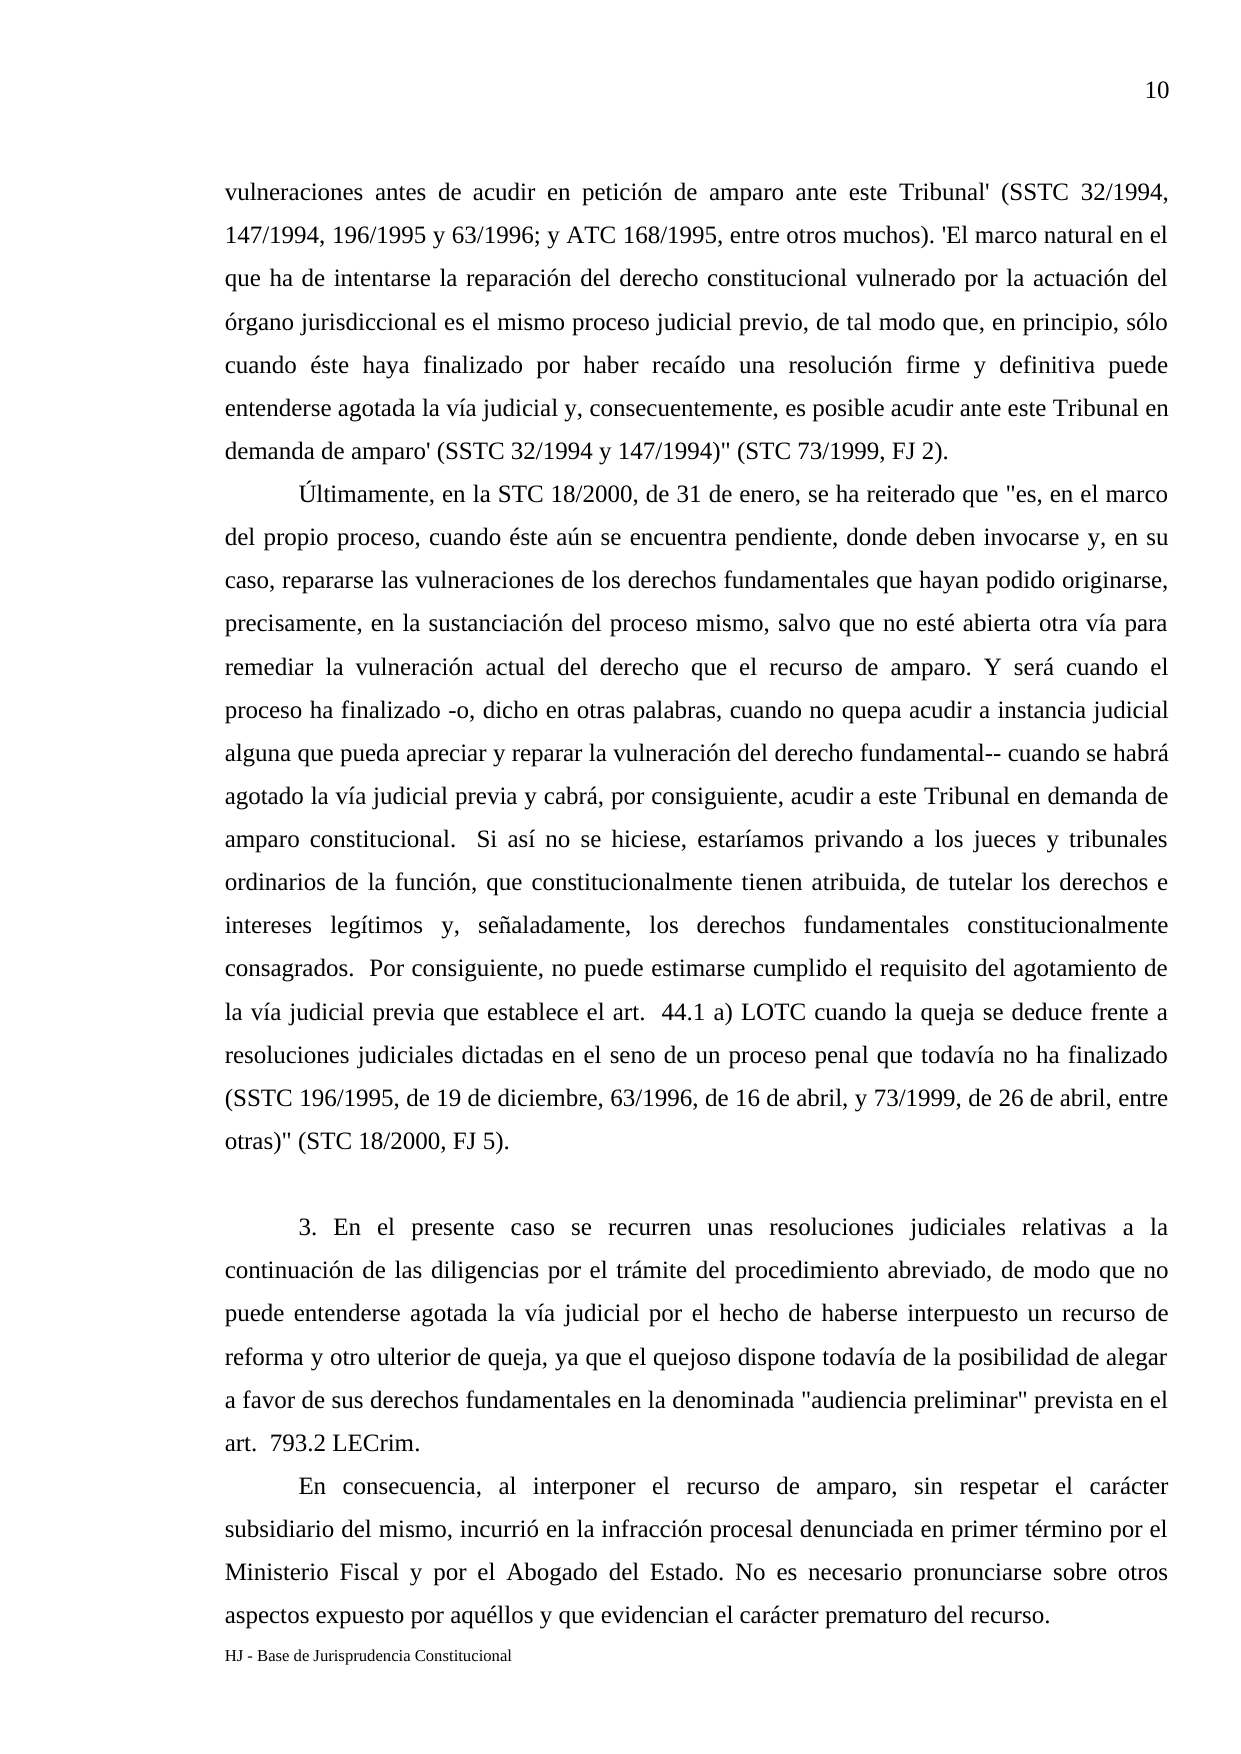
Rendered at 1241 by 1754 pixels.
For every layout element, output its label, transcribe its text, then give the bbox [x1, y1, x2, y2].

text 3. En el presente caso se recurren unas resoluciones judiciales relativas a la continuación de las diligencias por el trámite del procedimiento abreviado, de modo que no puede entenderse agotada la vía judicial por el hecho de haberse interpuesto un recurso de reforma y otro ulterior de queja, ya que el quejoso dispone todavía de la posibilidad de alegar a favor de sus derechos fundamentales en la denominada "audiencia preliminar" prevista en el art. 793.2 LECrim. [224, 1212, 1169, 1457]
text Últimamente, en la STC 18/2000, de 31 de enero, se ha reiterado que "es, en el marco del propio proceso, cuando éste aún se encuentra pendiente, donde deben invocarse y, en su caso, repararse las vulneraciones de los derechos fundamentales que hayan podido originarse, precisamente, en la sustanciación del proceso mismo, salvo que no esté abierta otra vía para remediar la vulneración actual del derecho que el recurso de amparo. Y será cuando el proceso ha finalizado -o, dicho en otras palabras, cuando no quepa acudir a instancia judicial alguna que pueda apreciar y reparar la vulneración del derecho fundamental-- cuando se habrá agotado la vía judicial previa y cabrá, por consiguiente, acudir a este Tribunal en demanda de amparo constitucional. Si así no se hiciese, estaríamos privando a los jueces y tribunales ordinarios de la función, que constitucionalmente tienen atribuida, de tutelar los derechos e intereses legítimos y, señaladamente, los derechos fundamentales constitucionalmente consagrados. Por consiguiente, no puede estimarse cumplido el requisito del agotamiento de la vía judicial previa que establece el art. 44.1 a) LOTC cuando la queja se deduce frente a resoluciones judiciales dictadas en el seno de un proceso penal que todavía no ha finalizado (SSTC 196/1995, de 19 de diciembre, 63/1996, de 16 de abril, y 73/1999, de 26 de abril, entre otras)" (STC 18/2000, FJ 5). [224, 479, 1169, 1155]
text En consecuencia, al interponer el recurso de amparo, sin respetar el carácter subsidiario del mismo, incurrió en la infracción procesal denunciada en primer término por el Ministerio Fiscal y por el Abogado del Estado. No es necesario pronunciarse sobre otros aspectos expuesto por aquéllos y que evidencian el carácter prematuro del recurso. [224, 1471, 1169, 1629]
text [224, 177, 1169, 465]
